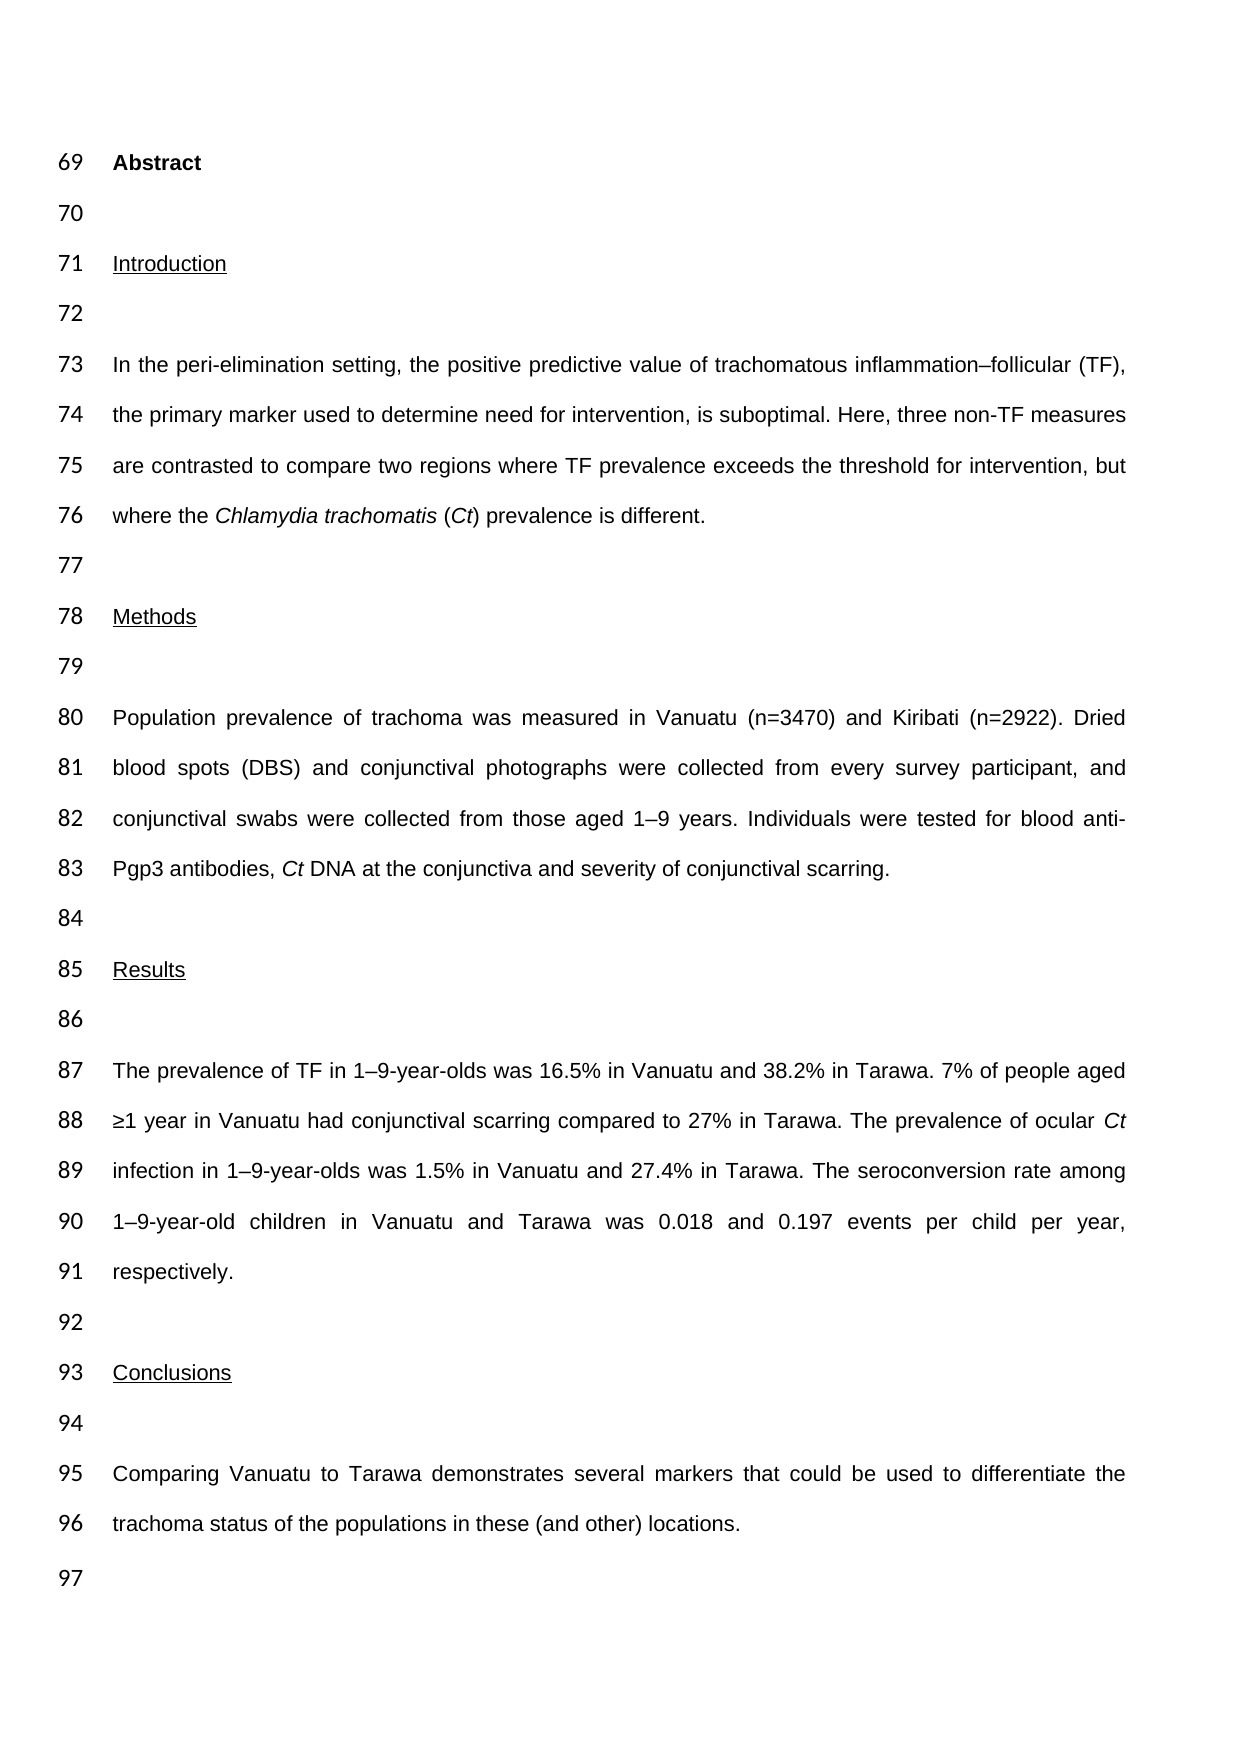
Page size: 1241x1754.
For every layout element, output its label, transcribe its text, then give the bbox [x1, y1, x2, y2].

text Introduction [112, 251, 1128, 276]
text Population prevalence of trachoma was measured in Vanuatu (n=3470) and Kiribati (n=2922). Dried blood spots (DBS) and conjunctival photographs were collected from every survey participant, and conjunctival swabs were collected from those aged 1–9 years. Individuals were tested for blood anti-Pgp3 antibodies, Ct DNA at the conjunctiva and severity of conjunctival scarring. [112, 704, 1128, 881]
text The prevalence of TF in 1–9-year-olds was 16.5% in Vanuatu and 38.2% in Tarawa. 7% of people aged ≥1 year in Vanuatu had conjunctival scarring compared to 27% in Tarawa. The prevalence of ocular Ct infection in 1–9-year-olds was 1.5% in Vanuatu and 27.4% in Tarawa. The seroconversion rate among 1–9-year-old children in Vanuatu and Tarawa was 0.018 and 0.197 events per child per year, respectively. [112, 1057, 1128, 1284]
text Results [112, 957, 1128, 982]
text Abstract [112, 150, 1128, 175]
text Conclusions [112, 1360, 1128, 1385]
text Comparing Vanuatu to Tarawa demonstrates several markers that could be used to differentiate the trachoma status of the populations in these (and other) locations. [112, 1461, 1128, 1536]
text In the peri-elimination setting, the positive predictive value of trachomatous inflammation–follicular (TF), the primary marker used to determine need for intervention, is suboptimal. Here, three non-TF measures are contrasted to compare two regions where TF prevalence exceeds the threshold for intervention, but where the Chlamydia trachomatis (Ct) prevalence is different. [112, 352, 1128, 528]
text Methods [112, 604, 1128, 629]
